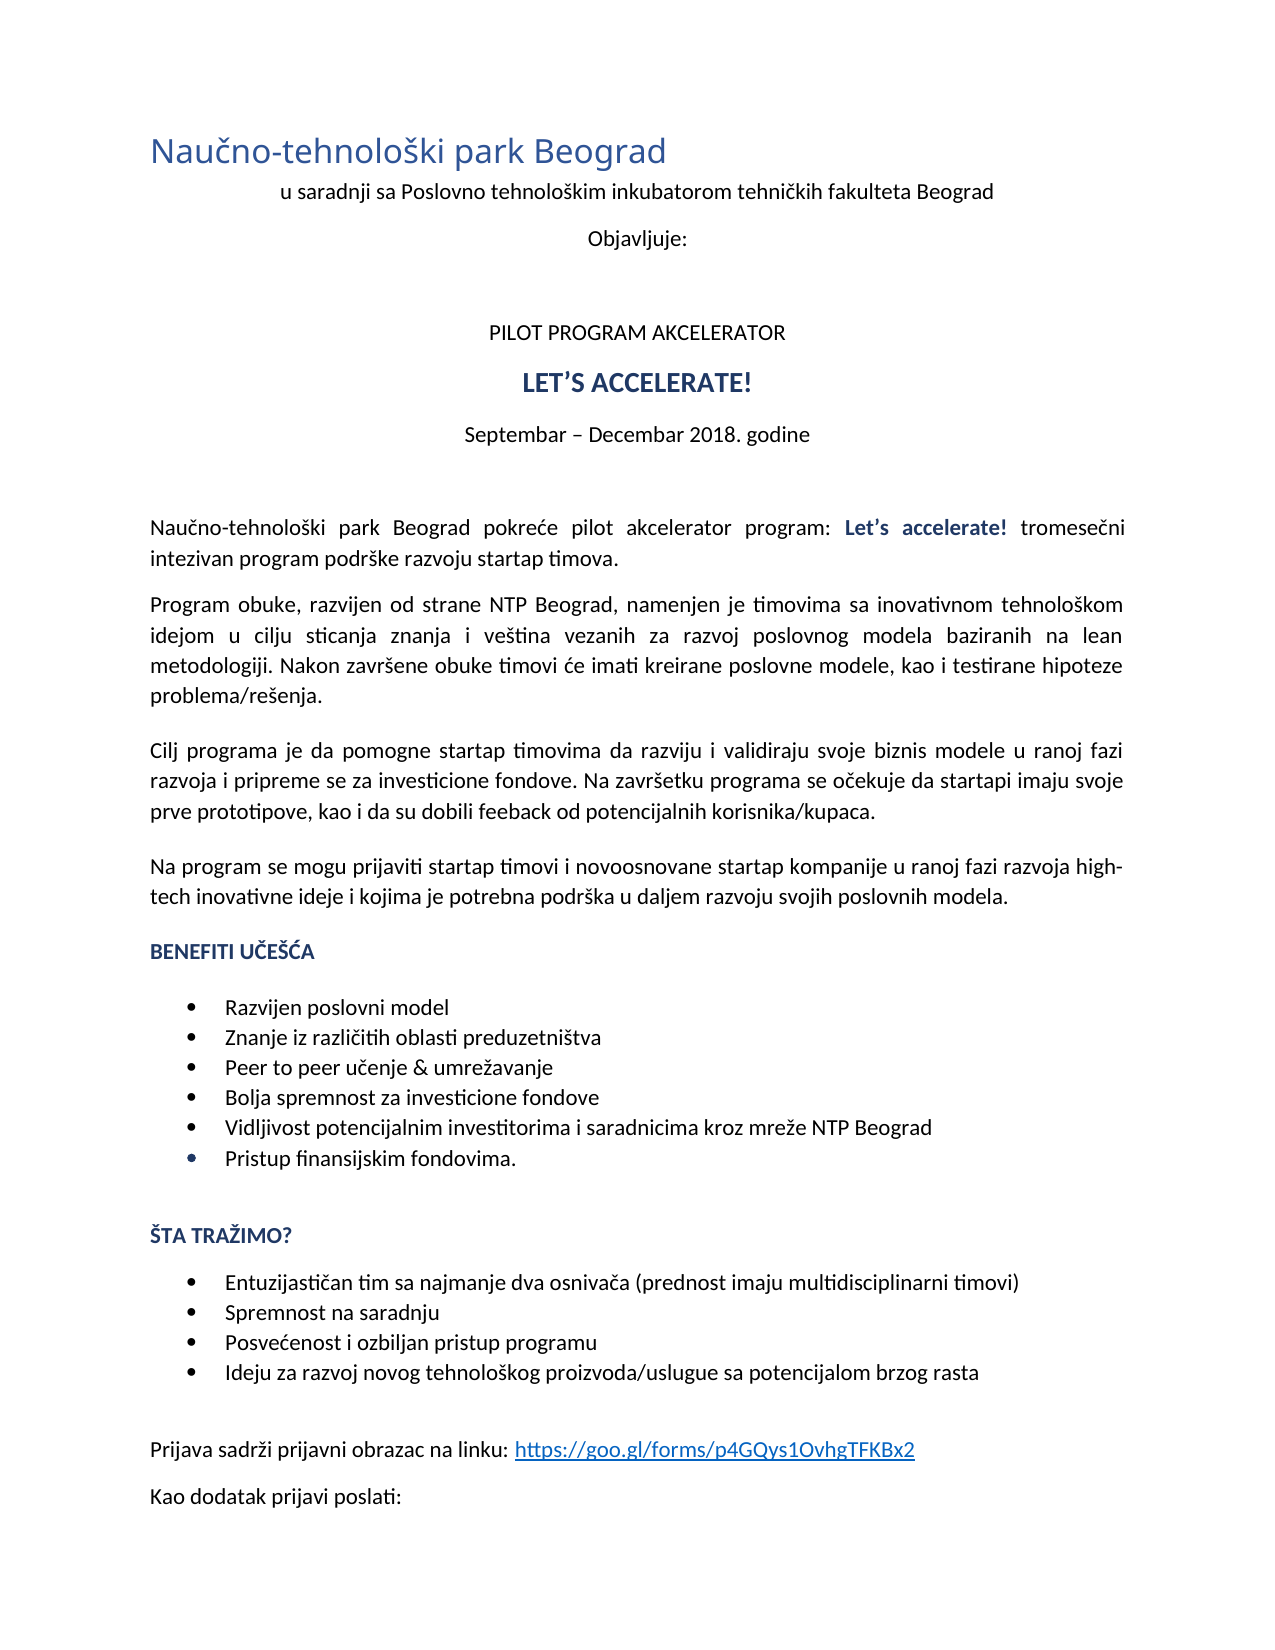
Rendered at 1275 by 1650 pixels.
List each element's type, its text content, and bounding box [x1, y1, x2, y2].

list Bolja spremnost za investicione fondove [187, 1083, 1125, 1111]
list Ideju za razvoj novog tehnološkog proizvoda/uslugue sa potencijalom brzog rasta [187, 1358, 1125, 1386]
text Cilj programa je da pomogne startap timovima da razviju i validiraju svoje biznis modele u ranoj fazi razvoja i pripreme se za investicione fondove. Na završetku programa se očekuje da startapi imaju svoje prve prototipove, kao i da su dobili feeback od potencijalnih korisnika/kupaca. [150, 736, 1125, 825]
list Peer to peer učenje & umrežavanje [187, 1053, 1125, 1081]
text PILOT PROGRAM AKCELERATOR [150, 318, 1125, 346]
list Spremnost na saradnju [187, 1298, 1125, 1326]
subtitle Naučno-tehnološki park Beograd [150, 128, 1125, 173]
text Prijava sadrži prijavni obrazac na linku: https://goo.gl/forms/p4GQys1OvhgTFKBx2 [150, 1435, 1125, 1463]
text Kao dodatak prijavi poslati: [150, 1482, 1125, 1510]
list Razvijen poslovni model [187, 993, 1125, 1021]
text Objavljuje: [150, 224, 1125, 252]
text Program obuke, razvijen od strane NTP Beograd, namenjen je timovima sa inovativnom tehnološkom idejom u cilju sticanja znanja i veština vezanih za razvoj poslovnog modela baziranih na lean metodologiji. Nakon završene obuke timovi će imati kreirane poslovne modele, kao i testirane hipoteze problema/rešenja. [150, 591, 1125, 709]
text LET’S ACCELERATE! [150, 364, 1125, 400]
list Posvećenost i ozbiljan pristup programu [187, 1328, 1125, 1356]
text BENEFITI UČEŠĆA [150, 937, 1125, 965]
list Vidljivost potencijalnim investitorima i saradnicima kroz mreže NTP Beograd [187, 1113, 1125, 1141]
text Naučno-tehnološki park Beograd pokreće pilot akcelerator program: Let’s accelerate! tromesečni intezivan program podrške razvoju startap timova. [150, 513, 1125, 572]
text u saradnji sa Poslovno tehnološkim inkubatorom tehničkih fakulteta Beograd [150, 177, 1125, 205]
list Pristup finansijskim fondovima. [187, 1144, 1125, 1172]
text ŠTA TRAŽIMO? [150, 1221, 1125, 1249]
list Znanje iz različitih oblasti preduzetništva [187, 1023, 1125, 1051]
text Na program se mogu prijaviti startap timovi i novoosnovane startap kompanije u ranoj fazi razvoja high-tech inovativne ideje i kojima je potrebna podrška u daljem razvoju svojih poslovnih modela. [150, 852, 1125, 910]
text Septembar – Decembar 2018. godine [150, 420, 1125, 448]
list Entuzijastičan tim sa najmanje dva osnivača (prednost imaju multidisciplinarni timovi) [187, 1268, 1125, 1296]
